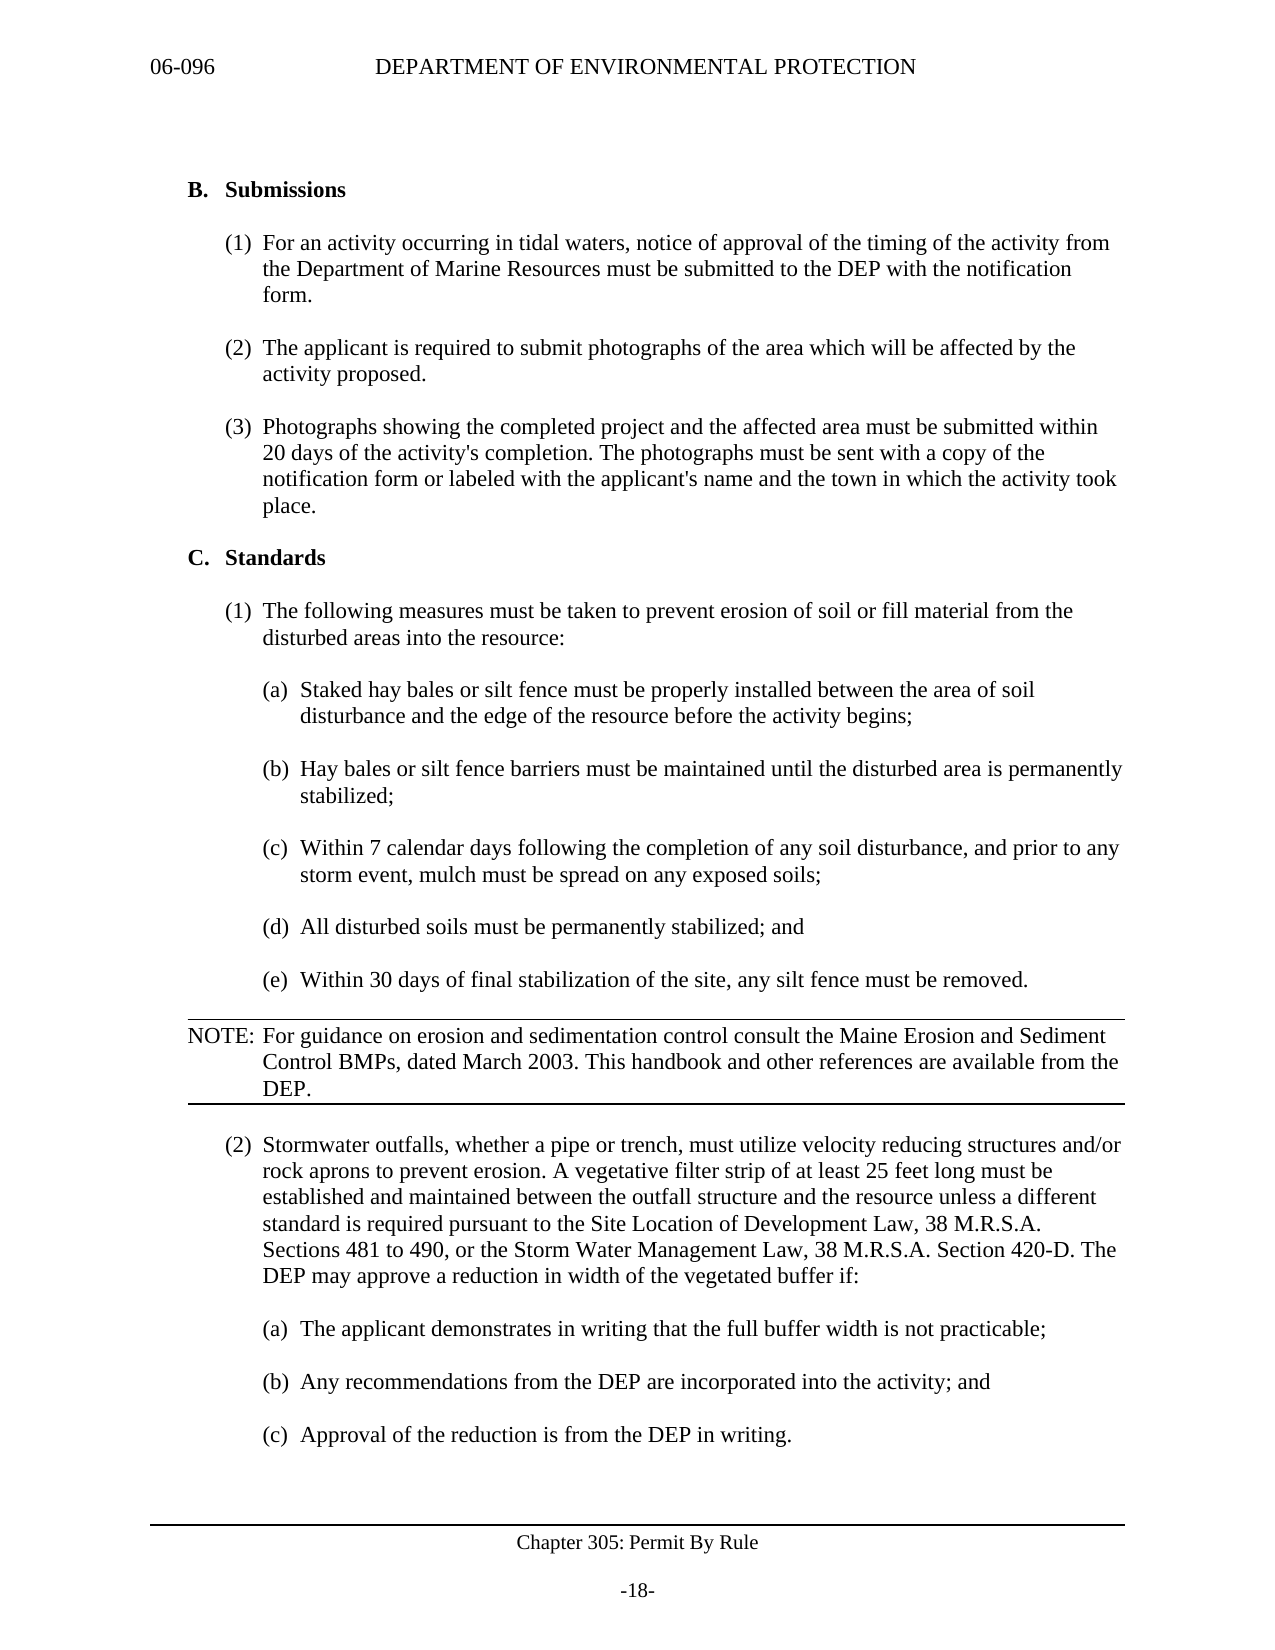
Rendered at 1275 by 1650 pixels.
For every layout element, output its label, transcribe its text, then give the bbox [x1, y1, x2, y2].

text (b) Any recommendations from the DEP are incorporated into the activity; and [262, 1368, 1125, 1421]
text (1) For an activity occurring in tidal waters, notice of approval of the timing of the activity from the Department of Marine Resources must be submitted to the DEP with the notification form. [225, 229, 1125, 308]
text B. Submissions [187, 176, 1125, 203]
text (e) Within 30 days of final stabilization of the site, any silt fence must be removed. [262, 966, 1125, 992]
text (1) The following measures must be taken to prevent erosion of soil or fill material from the disturbed areas into the resource: [225, 597, 1125, 650]
text (a) The applicant demonstrates in writing that the full buffer width is not practicable; [262, 1315, 1125, 1368]
text NOTE: For guidance on erosion and sedimentation control consult the Maine Erosion and Sediment Control BMPs, dated March 2003. This handbook and other references are available from the DEP. [187, 1020, 1125, 1105]
text (a) Staked hay bales or silt fence must be properly installed between the area of soil disturbance and the edge of the resource before the activity begins; [262, 676, 1125, 729]
text (2) The applicant is required to submit photographs of the area which will be affected by the activity proposed. [225, 334, 1125, 386]
text (c) Within 7 calendar days following the completion of any soil disturbance, and prior to any storm event, mulch must be spread on any exposed soils; [262, 834, 1125, 887]
text (b) Hay bales or silt fence barriers must be maintained until the disturbed area is permanently stabilized; [262, 755, 1125, 808]
text C. Standards [187, 544, 1125, 571]
text (3) Photographs showing the completed project and the affected area must be submitted within 20 days of the activity's completion. The photographs must be sent with a copy of the notification form or labeled with the applicant's name and the town in which the activity took place. [225, 413, 1125, 518]
text (c) Approval of the reduction is from the DEP in writing. [262, 1421, 1125, 1447]
text (d) All disturbed soils must be permanently stabilized; and [262, 913, 1125, 940]
text (2) Stormwater outfalls, whether a pipe or trench, must utilize velocity reducing structures and/or rock aprons to prevent erosion. A vegetative filter strip of at least 25 feet long must be established and maintained between the outfall structure and the resource unless a different standard is required pursuant to the Site Location of Development Law, 38 M.R.S.A. Sections 481 to 490, or the Storm Water Management Law, 38 M.R.S.A. Section 420-D. The DEP may approve a reduction in width of the vegetated buffer if: [225, 1131, 1125, 1289]
